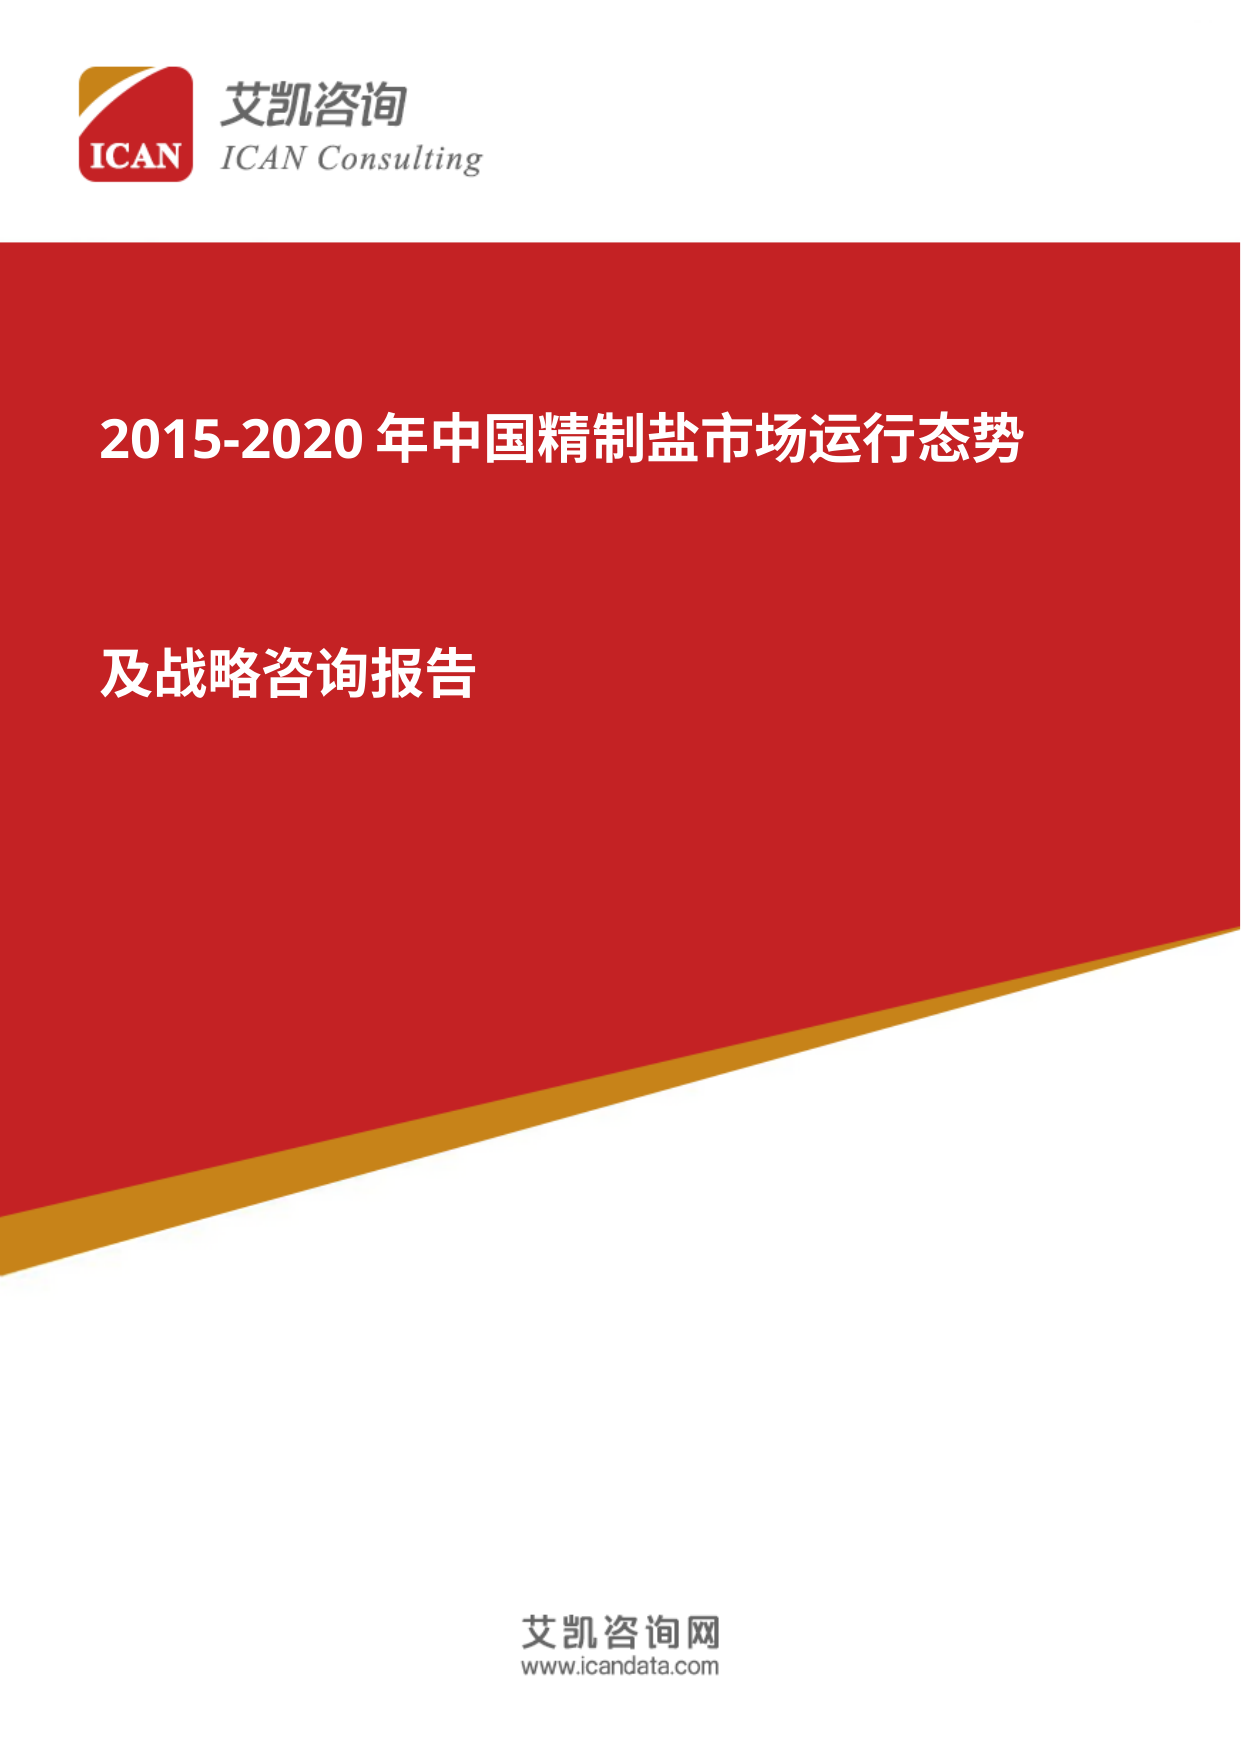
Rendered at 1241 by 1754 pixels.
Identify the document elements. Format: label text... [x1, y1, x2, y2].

subtitle 2015-2020年中国精制盐市场运行态势及战略咨询报告 [99, 386, 1053, 718]
picture [0, 5, 1241, 1754]
